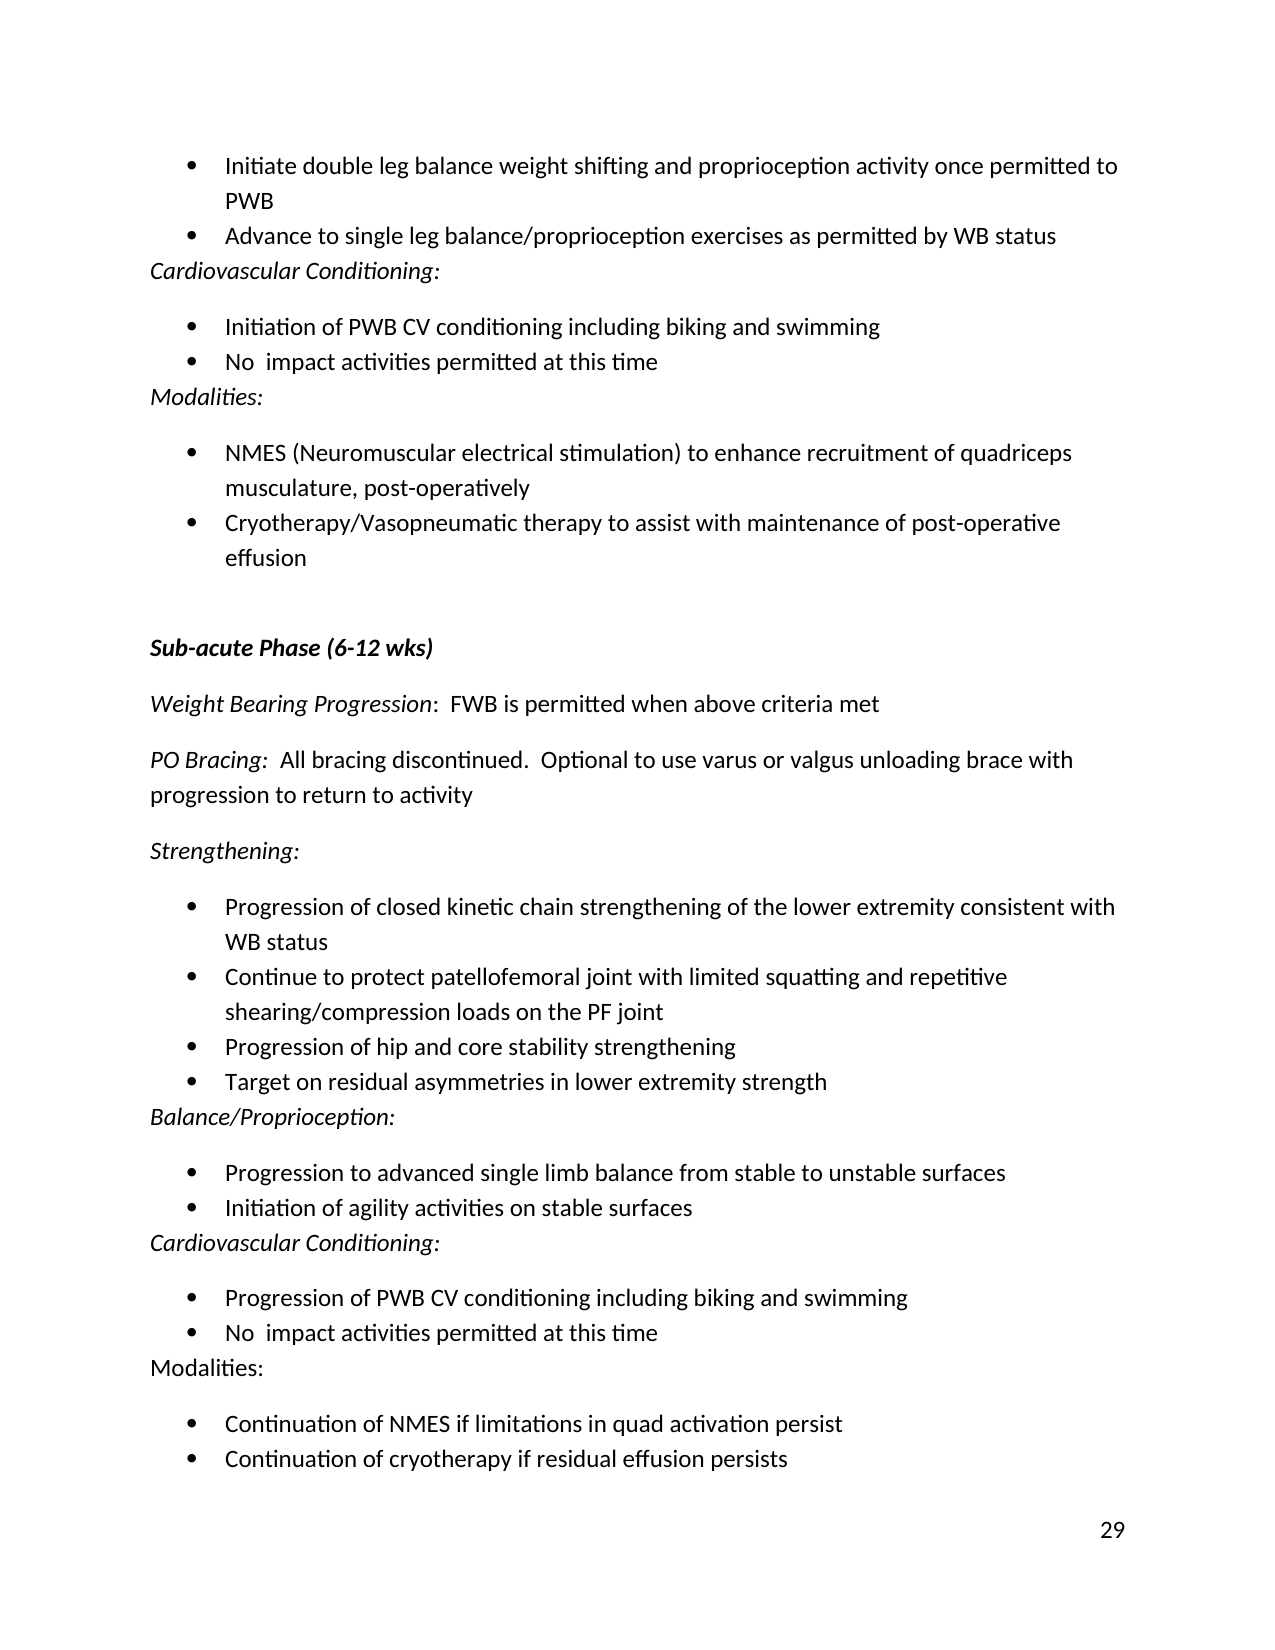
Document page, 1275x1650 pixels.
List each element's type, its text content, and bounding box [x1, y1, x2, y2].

text Sub-acute Phase (6-12 wks) [150, 632, 1125, 663]
list Initiation of PWB CV conditioning including biking and swimming [187, 311, 1125, 341]
list Target on residual asymmetries in lower extremity strength [187, 1066, 1125, 1096]
list Progression of closed kinetic chain strengthening of the lower extremity consistent with WB status [187, 891, 1125, 956]
list Continuation of cryotherapy if residual effusion persists [187, 1443, 1125, 1474]
list No impact activities permitted at this time [187, 346, 1125, 376]
text PO Bracing: All bracing discontinued. Optional to use varus or valgus unloading brace with progression to return to activity [150, 744, 1125, 810]
list Continuation of NMES if limitations in quad activation persist [187, 1408, 1125, 1439]
list Progression to advanced single limb balance from stable to unstable surfaces [187, 1157, 1125, 1187]
list Advance to single leg balance/proprioception exercises as permitted by WB status [187, 220, 1125, 251]
list Continue to protect patellofemoral joint with limited squatting and repetitive shearing/compression loads on the PF joint [187, 961, 1125, 1026]
list Progression of PWB CV conditioning including biking and swimming [187, 1282, 1125, 1313]
text Modalities: [150, 1352, 1125, 1383]
list NMES (Neuromuscular electrical stimulation) to enhance recruitment of quadriceps musculature, post-operatively [187, 437, 1125, 502]
list Cryotherapy/Vasopneumatic therapy to assist with maintenance of post-operative effusion [187, 507, 1125, 572]
text Weight Bearing Progression: FWB is permitted when above criteria met [150, 688, 1125, 719]
list Initiation of agility activities on stable surfaces [187, 1192, 1125, 1222]
text Strengthening: [150, 835, 1125, 866]
text Cardiovascular Conditioning: [150, 255, 1125, 286]
list No impact activities permitted at this time [187, 1317, 1125, 1348]
text Balance/Proprioception: [150, 1101, 1125, 1131]
text Modalities: [150, 381, 1125, 411]
text Cardiovascular Conditioning: [150, 1227, 1125, 1257]
list Progression of hip and core stability strengthening [187, 1031, 1125, 1061]
list Initiate double leg balance weight shifting and proprioception activity once permitted to PWB [187, 150, 1125, 216]
